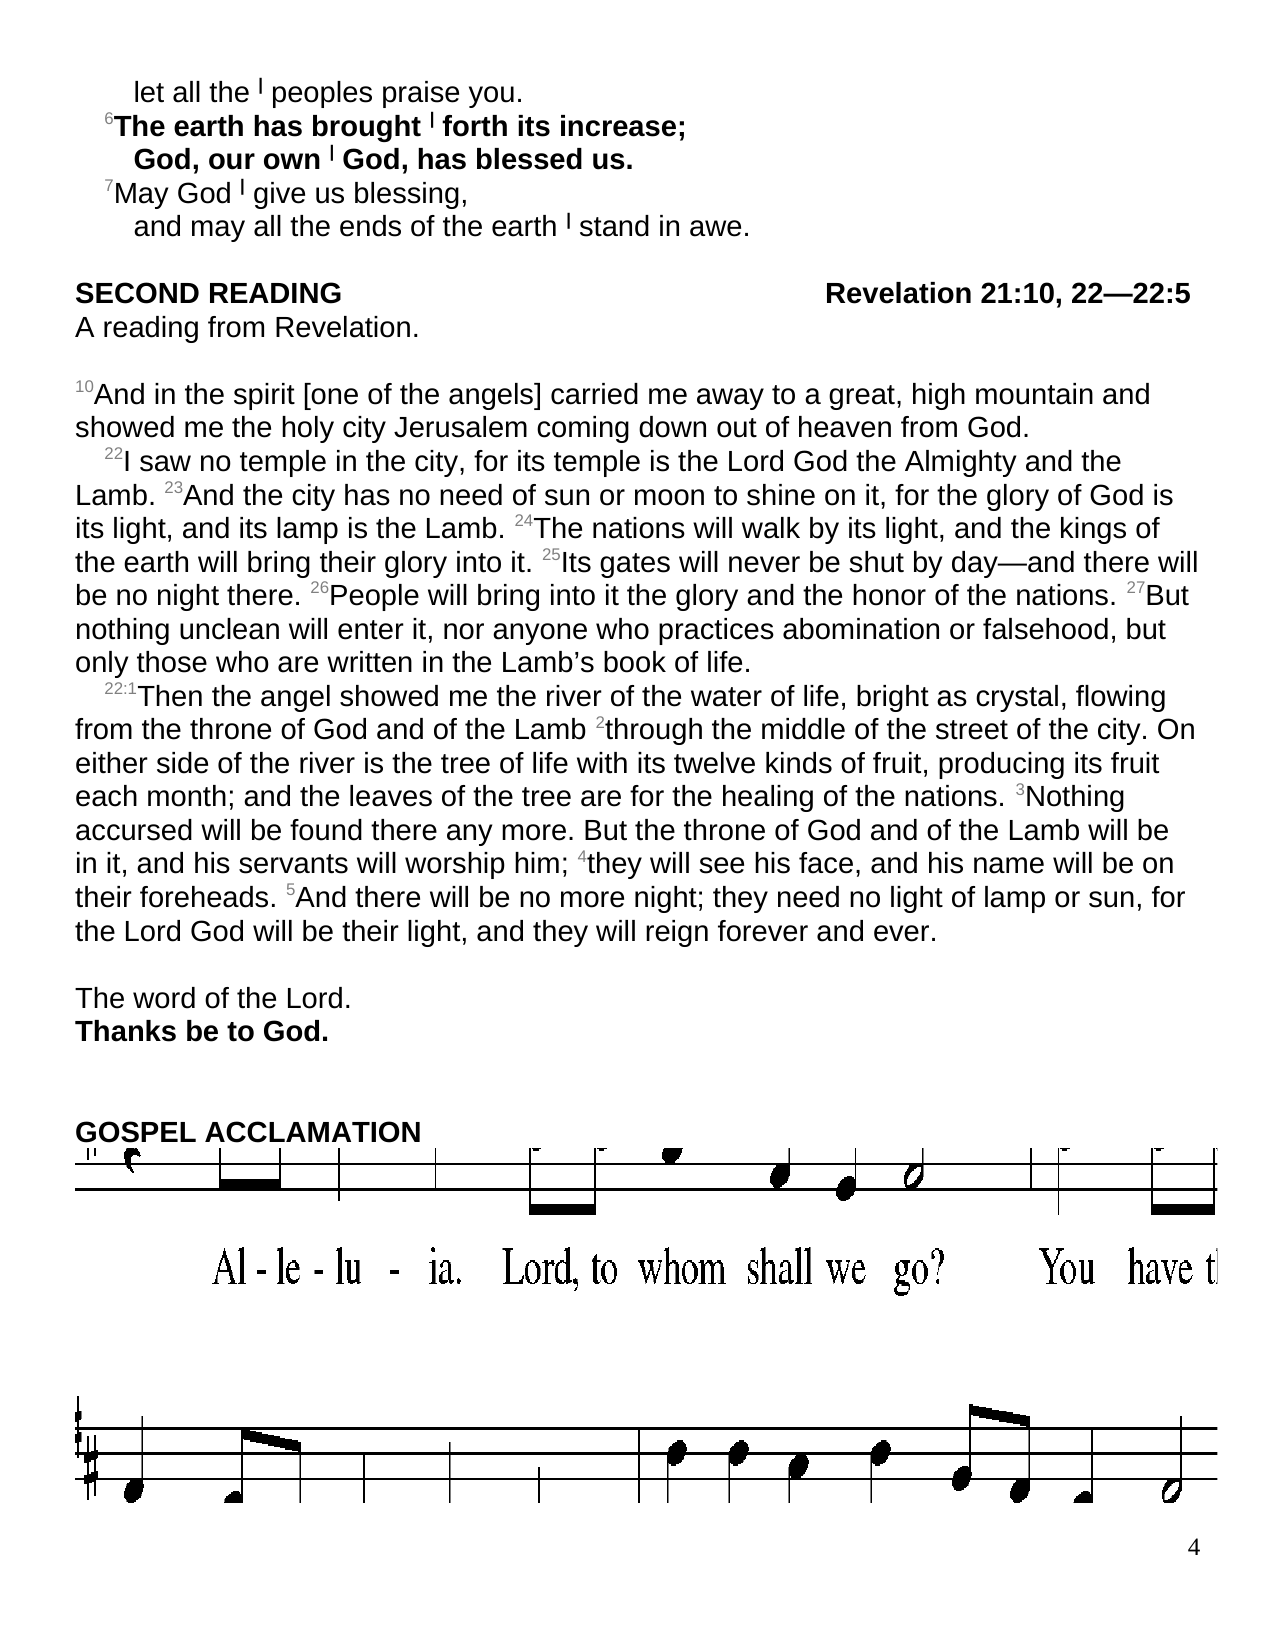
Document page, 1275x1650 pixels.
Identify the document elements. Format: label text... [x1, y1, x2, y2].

text The word of the Lord. [75, 981, 1200, 1014]
text A reading from Revelation. [75, 310, 1200, 343]
text Thanks be to God. [75, 1014, 1200, 1048]
text Gospel Acclamation [75, 1115, 1200, 1148]
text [75, 75, 1200, 243]
text 10And in the spirit [one of the angels] carried me away to a great, high mountain and showed me the holy city Jerusalem coming down out of heaven from God. 22I saw no temple in the city, for its temple is the Lord God the Almighty and the Lamb. 23And the city has no need of sun or moon to shine on it, for the glory of God is its light, and its lamp is the Lamb. 24The nations will walk by its light, and the kings of the earth will bring their glory into it. 25Its gates will never be shut by day—and there will be no night there. 26People will bring into it the glory and the honor of the nations. 27But nothing unclean will enter it, nor anyone who practices abomination or falsehood, but only those who are written in the Lamb’s book of life. 22:1Then the angel showed me the river of the water of life, bright as crystal, flowing from the throne of God and of the Lamb 2through the middle of the street of the city. On either side of the river is the tree of life with its twelve kinds of fruit, producing its fruit each month; and the leaves of the tree are for the healing of the nations. 3Nothing accursed will be found there any more. But the throne of God and of the Lamb will be in it, and his servants will worship him; 4they will see his face, and his name will be on their foreheads. 5And there will be no more night; they need no light of lamp or sun, for the Lord God will be their light, and they will reign forever and ever. [75, 377, 1200, 947]
text Second Reading Revelation 21:10, 22—22:5 [75, 276, 1200, 310]
picture [75, 1148, 1218, 1503]
